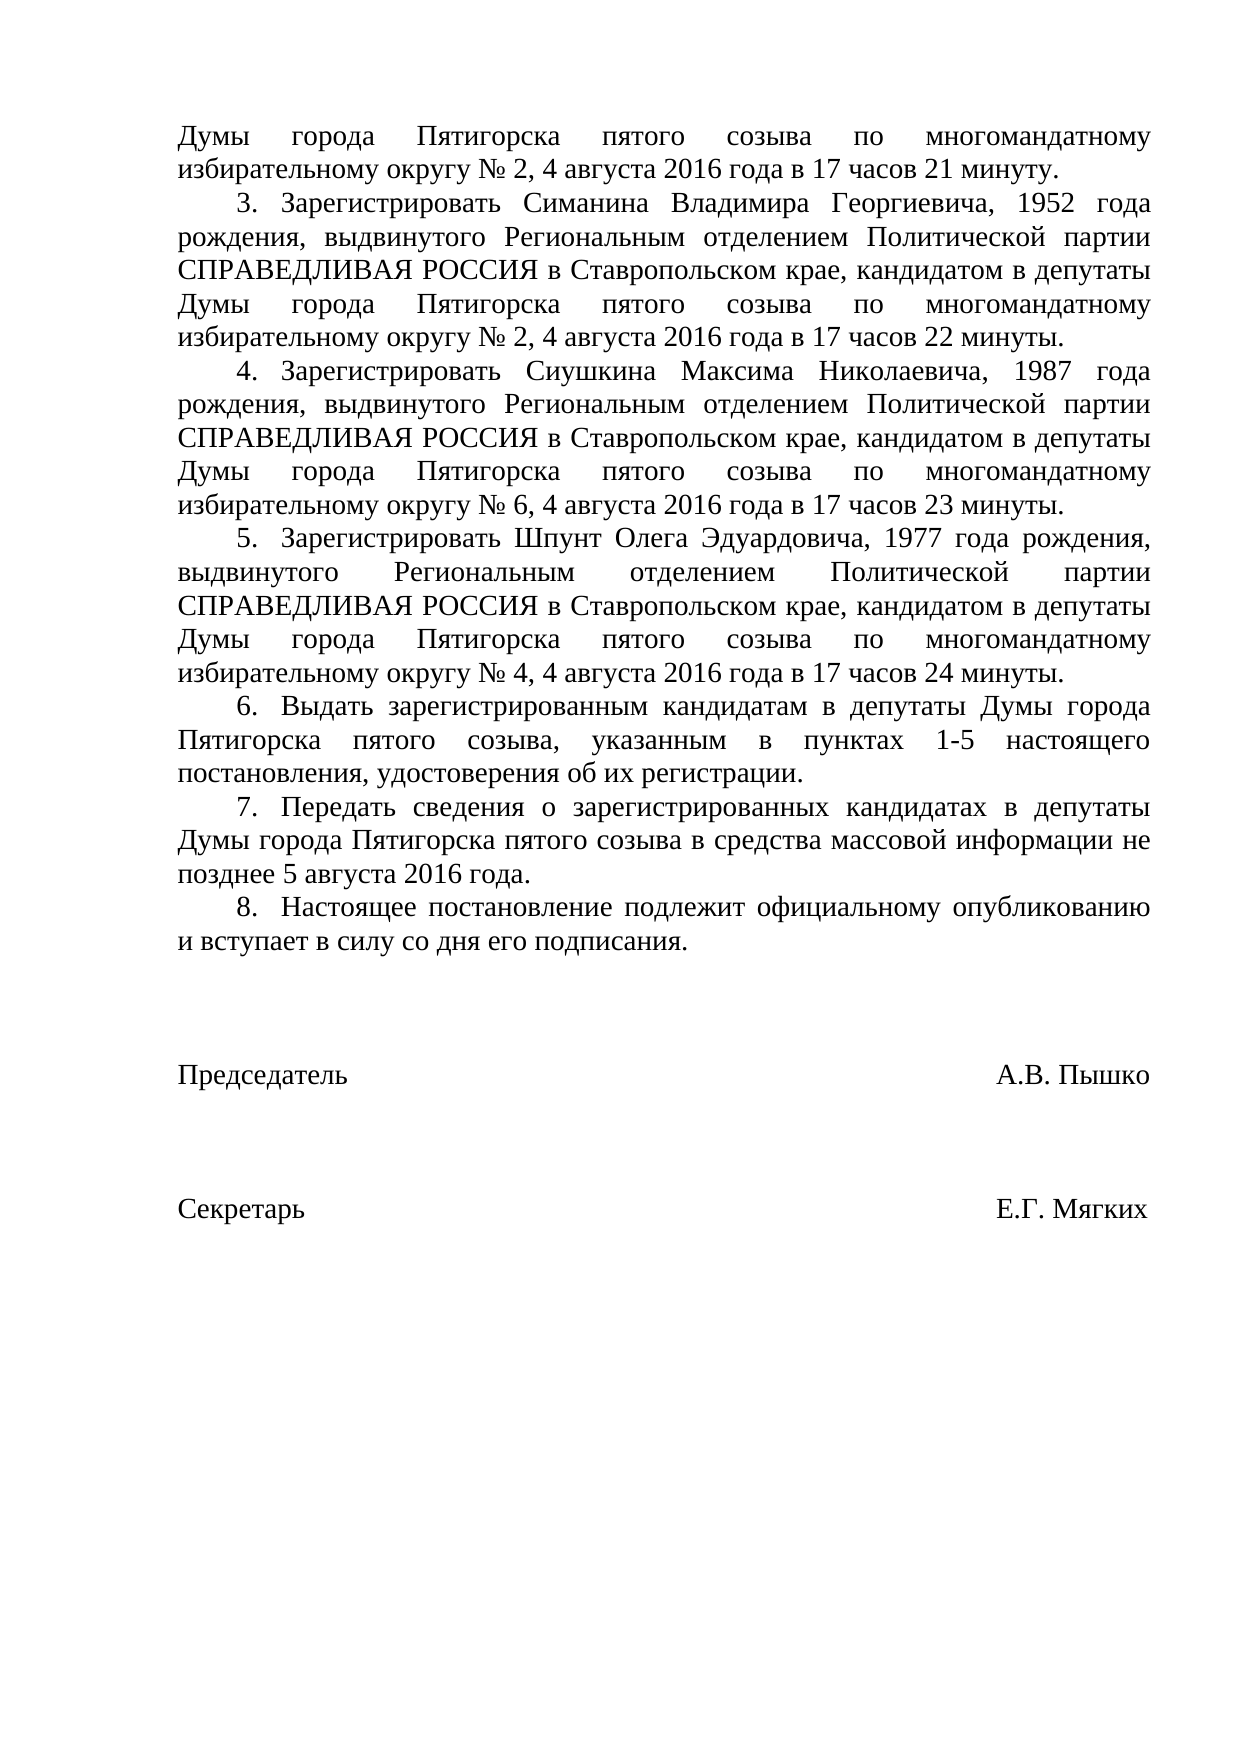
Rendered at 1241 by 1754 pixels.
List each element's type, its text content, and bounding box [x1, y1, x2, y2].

list Настоящее постановление подлежит официальному опубликованию и вступает в силу со дня его подписания. [177, 889, 1152, 957]
list Выдать зарегистрированным кандидатам в депутаты Думы города Пятигорска пятого созыва, указанным в пунктах 1-5 настоящего постановления, удостоверения об их регистрации. [177, 688, 1152, 789]
list Зарегистрировать Шпунт Олега Эдуардовича, 1977 года рождения, выдвинутого Региональным отделением Политической партии СПРАВЕДЛИВАЯ РОССИЯ в Ставропольском крае, кандидатом в депутаты Думы города Пятигорска пятого созыва по многомандатному избирательному округу № 4, 4 августа 2016 года в 17 часов 24 минуты. [177, 521, 1152, 688]
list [177, 118, 1152, 185]
list Зарегистрировать Сиушкина Максима Николаевича, 1987 года рождения, выдвинутого Региональным отделением Политической партии СПРАВЕДЛИВАЯ РОССИЯ в Ставропольском крае, кандидатом в депутаты Думы города Пятигорска пятого созыва по многомандатному избирательному округу № 6, 4 августа 2016 года в 17 часов 23 минуты. [177, 353, 1152, 521]
list Зарегистрировать Симанина Владимира Георгиевича, 1952 года рождения, выдвинутого Региональным отделением Политической партии СПРАВЕДЛИВАЯ РОССИЯ в Ставропольском крае, кандидатом в депутаты Думы города Пятигорска пятого созыва по многомандатному избирательному округу № 2, 4 августа 2016 года в 17 часов 22 минуты. [177, 185, 1152, 353]
text Секретарь Е.Г. Мягких [177, 1191, 1152, 1225]
list Передать сведения о зарегистрированных кандидатах в депутаты Думы города Пятигорска пятого созыва в средства массовой информации не позднее 5 августа 2016 года. [177, 789, 1152, 889]
text Председатель А.В. Пышко [177, 1057, 1152, 1091]
